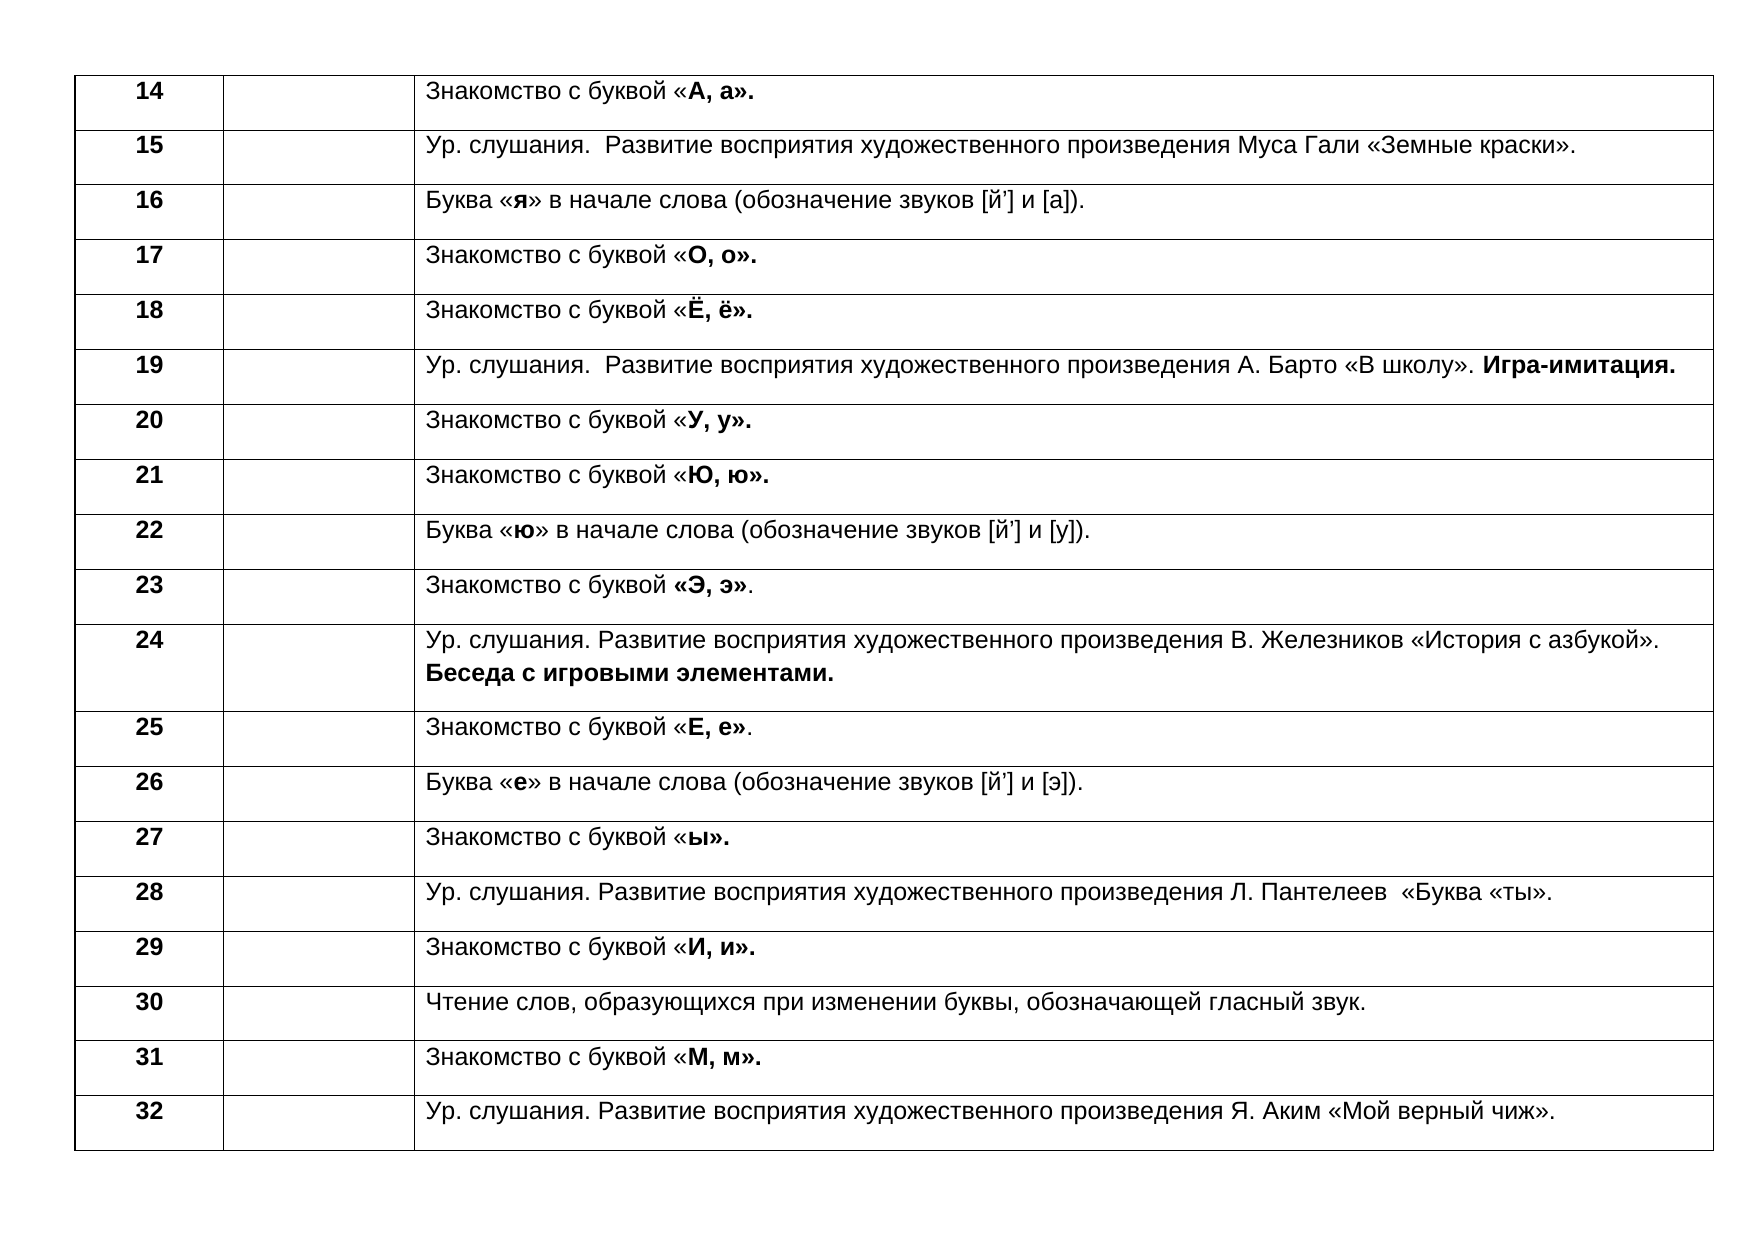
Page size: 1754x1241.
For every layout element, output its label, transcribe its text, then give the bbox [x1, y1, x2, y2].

table_cell 17 [76, 240, 223, 294]
table_cell 21 [76, 460, 223, 514]
table_cell 18 [76, 295, 223, 349]
table_cell 26 [76, 767, 223, 821]
table_cell 14 [76, 76, 223, 129]
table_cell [415, 76, 1713, 129]
table_cell Знакомство с буквой «У, у». [415, 405, 1713, 459]
table_cell 15 [76, 131, 223, 184]
table_cell [224, 987, 414, 1040]
table_cell Ур. слушания. Развитие восприятия художественного произведения А. Барто «В школу». Игра-имитация. [415, 350, 1713, 404]
table_cell [224, 1096, 414, 1150]
table_cell [224, 877, 414, 931]
table_cell [224, 515, 414, 569]
table_cell Буква «я» в начале слова (обозначение звуков [й’] и [а]). [415, 185, 1713, 239]
table_cell [224, 1041, 414, 1095]
table_cell [224, 295, 414, 349]
table_cell 31 [76, 1041, 223, 1095]
table_cell Буква «е» в начале слова (обозначение звуков [й’] и [э]). [415, 767, 1713, 821]
table_cell 25 [76, 712, 223, 766]
table_cell Знакомство с буквой «Е, е». [415, 712, 1713, 766]
table_cell [224, 240, 414, 294]
table_cell [224, 625, 414, 711]
table_cell Знакомство с буквой «О, о». [415, 240, 1713, 294]
table_cell [224, 76, 414, 129]
table_cell Знакомство с буквой «Ю, ю». [415, 460, 1713, 514]
table_cell 22 [76, 515, 223, 569]
table_cell 30 [76, 987, 223, 1040]
table_cell [224, 185, 414, 239]
table_cell 19 [76, 350, 223, 404]
table_cell [224, 822, 414, 876]
table_cell 20 [76, 405, 223, 459]
table_cell [224, 405, 414, 459]
table_cell Знакомство с буквой «Э, э». [415, 570, 1713, 623]
table_cell [224, 712, 414, 766]
table_cell 28 [76, 877, 223, 931]
table_cell Ур. слушания. Развитие восприятия художественного произведения В. Железников «История с азбукой». Беседа с игровыми элементами. [415, 625, 1713, 711]
table_cell 16 [76, 185, 223, 239]
table_cell Чтение слов, образующихся при изменении буквы, обозначающей гласный звук. [415, 987, 1713, 1040]
table_cell [224, 767, 414, 821]
table_cell Ур. слушания. Развитие восприятия художественного произведения Л. Пантелеев «Буква «ты». [415, 877, 1713, 931]
table_cell 27 [76, 822, 223, 876]
table_cell Знакомство с буквой «Ё, ё». [415, 295, 1713, 349]
table_cell Знакомство с буквой «И, и». [415, 932, 1713, 986]
table_cell Знакомство с буквой «ы». [415, 822, 1713, 876]
table_cell Знакомство с буквой «М, м». [415, 1041, 1713, 1095]
table_cell [224, 350, 414, 404]
table_cell [224, 460, 414, 514]
table_cell [224, 131, 414, 184]
table_cell 32 [76, 1096, 223, 1150]
table_cell Ур. слушания. Развитие восприятия художественного произведения Муса Гали «Земные краски». [415, 131, 1713, 184]
table_cell 29 [76, 932, 223, 986]
table_cell [224, 932, 414, 986]
table_cell [224, 570, 414, 623]
table_cell Ур. слушания. Развитие восприятия художественного произведения Я. Аким «Мой верный чиж». [415, 1096, 1713, 1150]
table_cell 24 [76, 625, 223, 711]
table_cell Буква «ю» в начале слова (обозначение звуков [й’] и [у]). [415, 515, 1713, 569]
table_cell 23 [76, 570, 223, 623]
